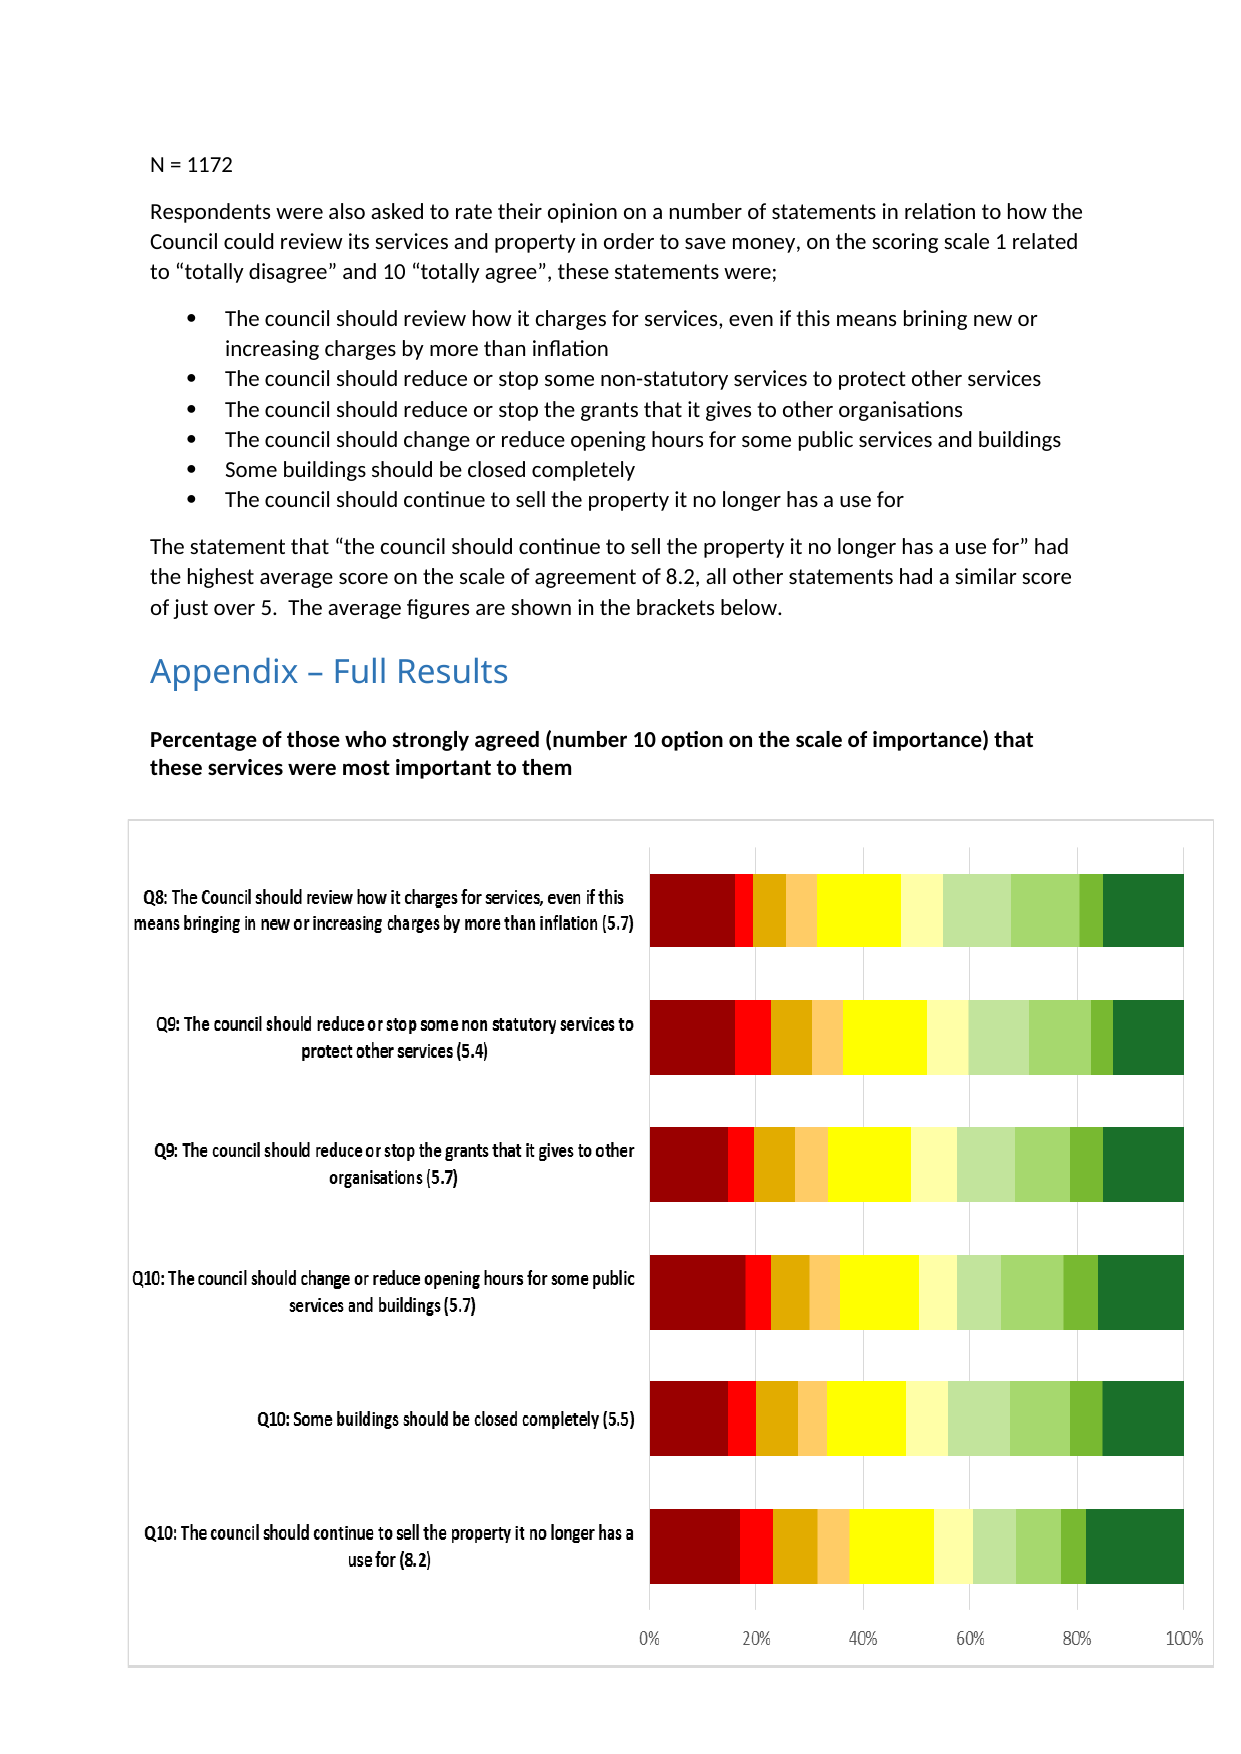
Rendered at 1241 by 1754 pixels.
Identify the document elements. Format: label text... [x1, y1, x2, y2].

text Percentage of those who strongly agreed (number 10 option on the scale of importance) that these services were most important to them [150, 725, 1090, 781]
list Some buildings should be closed completely [187, 455, 1090, 483]
list The council should review how it charges for services, even if this means brining new or increasing charges by more than inflation [187, 304, 1090, 362]
text The statement that “the council should continue to sell the property it no longer has a use for” had the highest average score on the scale of agreement of 8.2, all other statements had a similar score of just over 5. The average figures are shown in the brackets below. [150, 532, 1090, 621]
picture [127, 819, 1214, 1668]
list The council should change or reduce opening hours for some public services and buildings [187, 425, 1090, 453]
list The council should continue to sell the property it no longer has a use for [187, 485, 1090, 513]
list The council should reduce or stop the grants that it gives to other organisations [187, 395, 1090, 423]
text Respondents were also asked to rate their opinion on a number of statements in relation to how the Council could review its services and property in order to save money, on the scoring scale 1 related to “totally disagree” and 10 “totally agree”, these statements were; [150, 197, 1090, 285]
subtitle Appendix – Full Results [150, 648, 1090, 693]
text N = 1172 [150, 150, 1090, 178]
list The council should reduce or stop some non-statutory services to protect other services [187, 364, 1090, 393]
